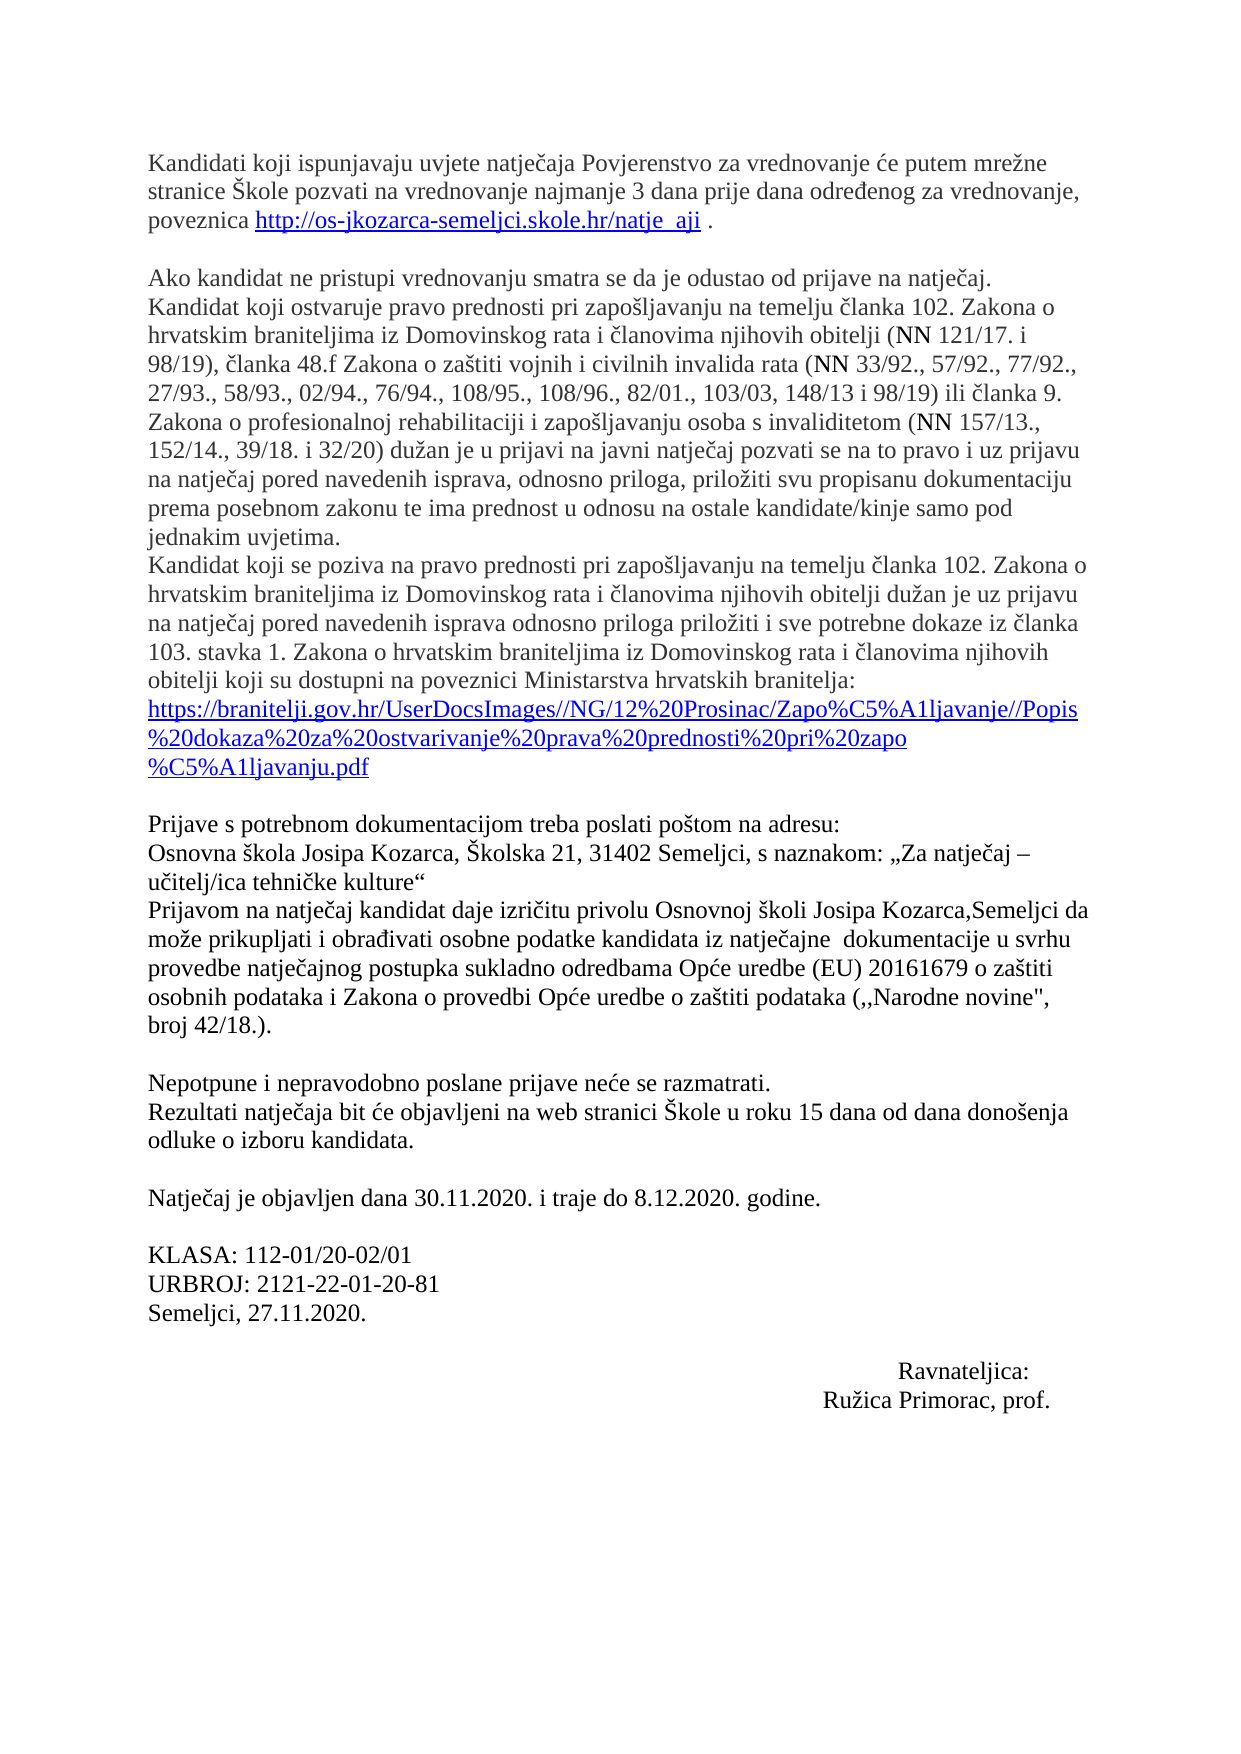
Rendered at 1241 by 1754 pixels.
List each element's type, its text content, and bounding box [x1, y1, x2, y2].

text Osnovna škola Josipa Kozarca, Školska 21, 31402 Semeljci, s naznakom: „Za natječaj – učitelj/ica tehničke kulture“ [148, 838, 1093, 896]
text Natječaj je objavljen dana 30.11.2020. i traje do 8.12.2020. godine. [148, 1183, 1093, 1212]
text Ako kandidat ne pristupi vrednovanju smatra se da je odustao od prijave na natječaj. [148, 263, 1093, 292]
text Semeljci, 27.11.2020. [148, 1298, 1093, 1327]
text Kandidat koji ostvaruje pravo prednosti pri zapošljavanju na temelju članka 102. Zakona o hrvatskim braniteljima iz Domovinskog rata i članovima njihovih obitelji (NN 121/17. i 98/19), članka 48.f Zakona o zaštiti vojnih i civilnih invalida rata (NN 33/92., 57/92., 77/92., 27/93., 58/93., 02/94., 76/94., 108/95., 108/96., 82/01., 103/03, 148/13 i 98/19) ili članka 9. Zakona o profesionalnoj rehabilitaciji i zapošljavanju osoba s invaliditetom (NN 157/13., 152/14., 39/18. i 32/20) dužan je u prijavi na javni natječaj pozvati se na to pravo i uz prijavu na natječaj pored navedenih isprava, odnosno priloga, priložiti svu propisanu dokumentaciju prema posebnom zakonu te ima prednost u odnosu na ostale kandidate/kinje samo pod jednakim uvjetima. Kandidat koji se poziva na pravo prednosti pri zapošljavanju na temelju članka 102. Zakona o hrvatskim braniteljima iz Domovinskog rata i članovima njihovih obitelji dužan je uz prijavu na natječaj pored navedenih isprava odnosno priloga priložiti i sve potrebne dokaze iz članka 103. stavka 1. Zakona o hrvatskim braniteljima iz Domovinskog rata i članovima njihovih obitelji koji su dostupni na poveznici Ministarstva hrvatskih branitelja: https://branitelji.gov.hr/UserDocsImages//NG/12%20Prosinac/Zapo%C5%A1ljavanje//Popis%20dokaza%20za%20ostvarivanje%20prava%20prednosti%20pri%20zapo%C5%A1ljavanju.pdf [148, 292, 1093, 781]
text Nepotpune i nepravodobno poslane prijave neće se razmatrati. [148, 1068, 1093, 1097]
text Ravnateljica: Ružica Primorac, prof. [148, 1356, 1093, 1413]
text Kandidati koji ispunjavaju uvjete natječaja Povjerenstvo za vrednovanje će putem mrežne stranice Škole pozvati na vrednovanje najmanje 3 dana prije dana određenog za vrednovanje, poveznica http://os-jkozarca-semeljci.skole.hr/natje_aji . [148, 148, 1093, 234]
text KLASA: 112-01/20-02/01 [148, 1241, 1093, 1269]
text Prijave s potrebnom dokumentacijom treba poslati poštom na adresu: [148, 809, 1093, 838]
text Rezultati natječaja bit će objavljeni na web stranici Škole u roku 15 dana od dana donošenja odluke o izboru kandidata. [148, 1097, 1093, 1154]
text URBROJ: 2121-22-01-20-81 [148, 1269, 1093, 1298]
text Prijavom na natječaj kandidat daje izričitu privolu Osnovnoj školi Josipa Kozarca,Semeljci da može prikupljati i obrađivati osobne podatke kandidata iz natječajne dokumentacije u svrhu provedbe natječajnog postupka sukladno odredbama Opće uredbe (EU) 20161679 o zaštiti osobnih podataka i Zakona o provedbi Opće uredbe o zaštiti podataka (,,Narodne novine", broj 42/18.). [148, 896, 1093, 1039]
